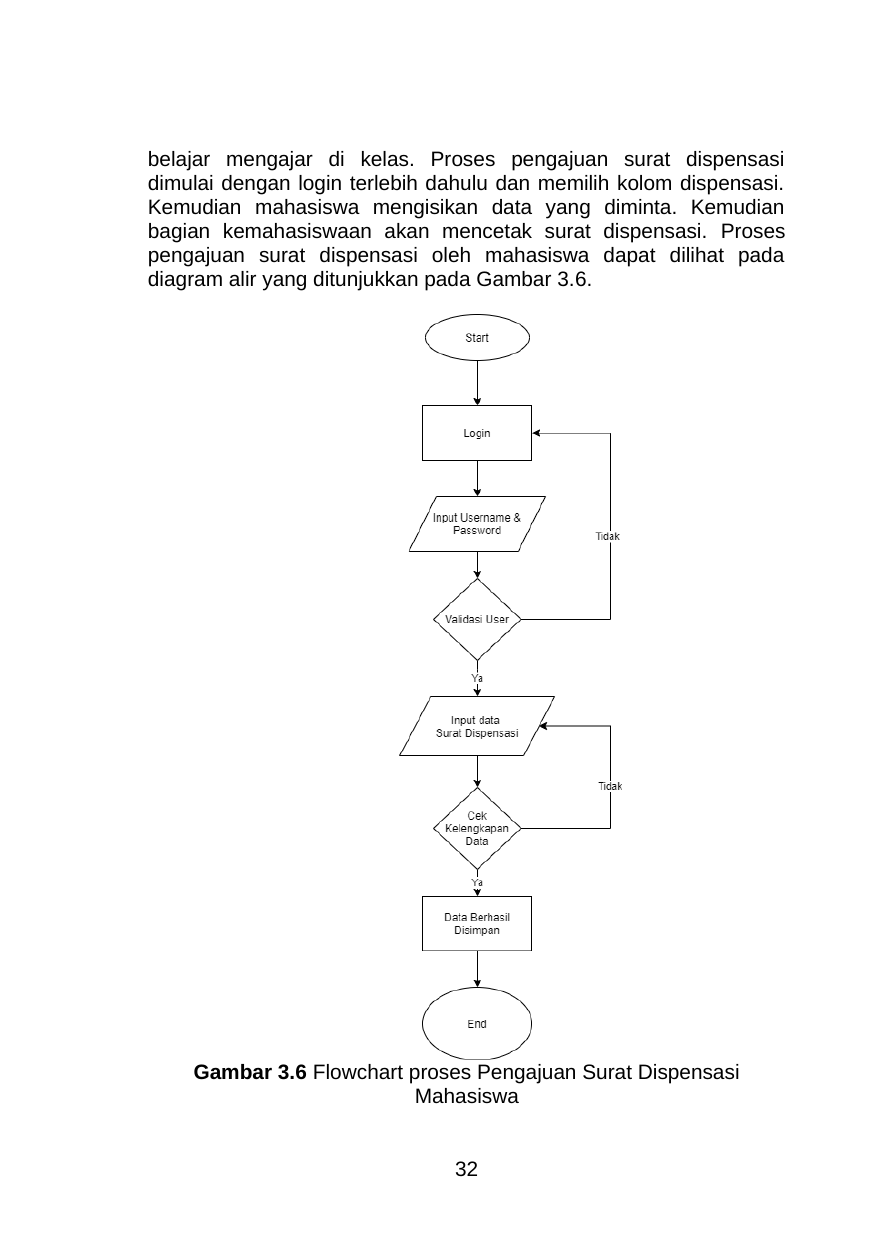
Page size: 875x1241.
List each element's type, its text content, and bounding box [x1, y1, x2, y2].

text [148, 147, 785, 291]
text Gambar 3.6 Flowchart proses Pengajuan Surat Dispensasi Mahasiswa [148, 1060, 785, 1108]
picture [399, 314, 622, 1060]
